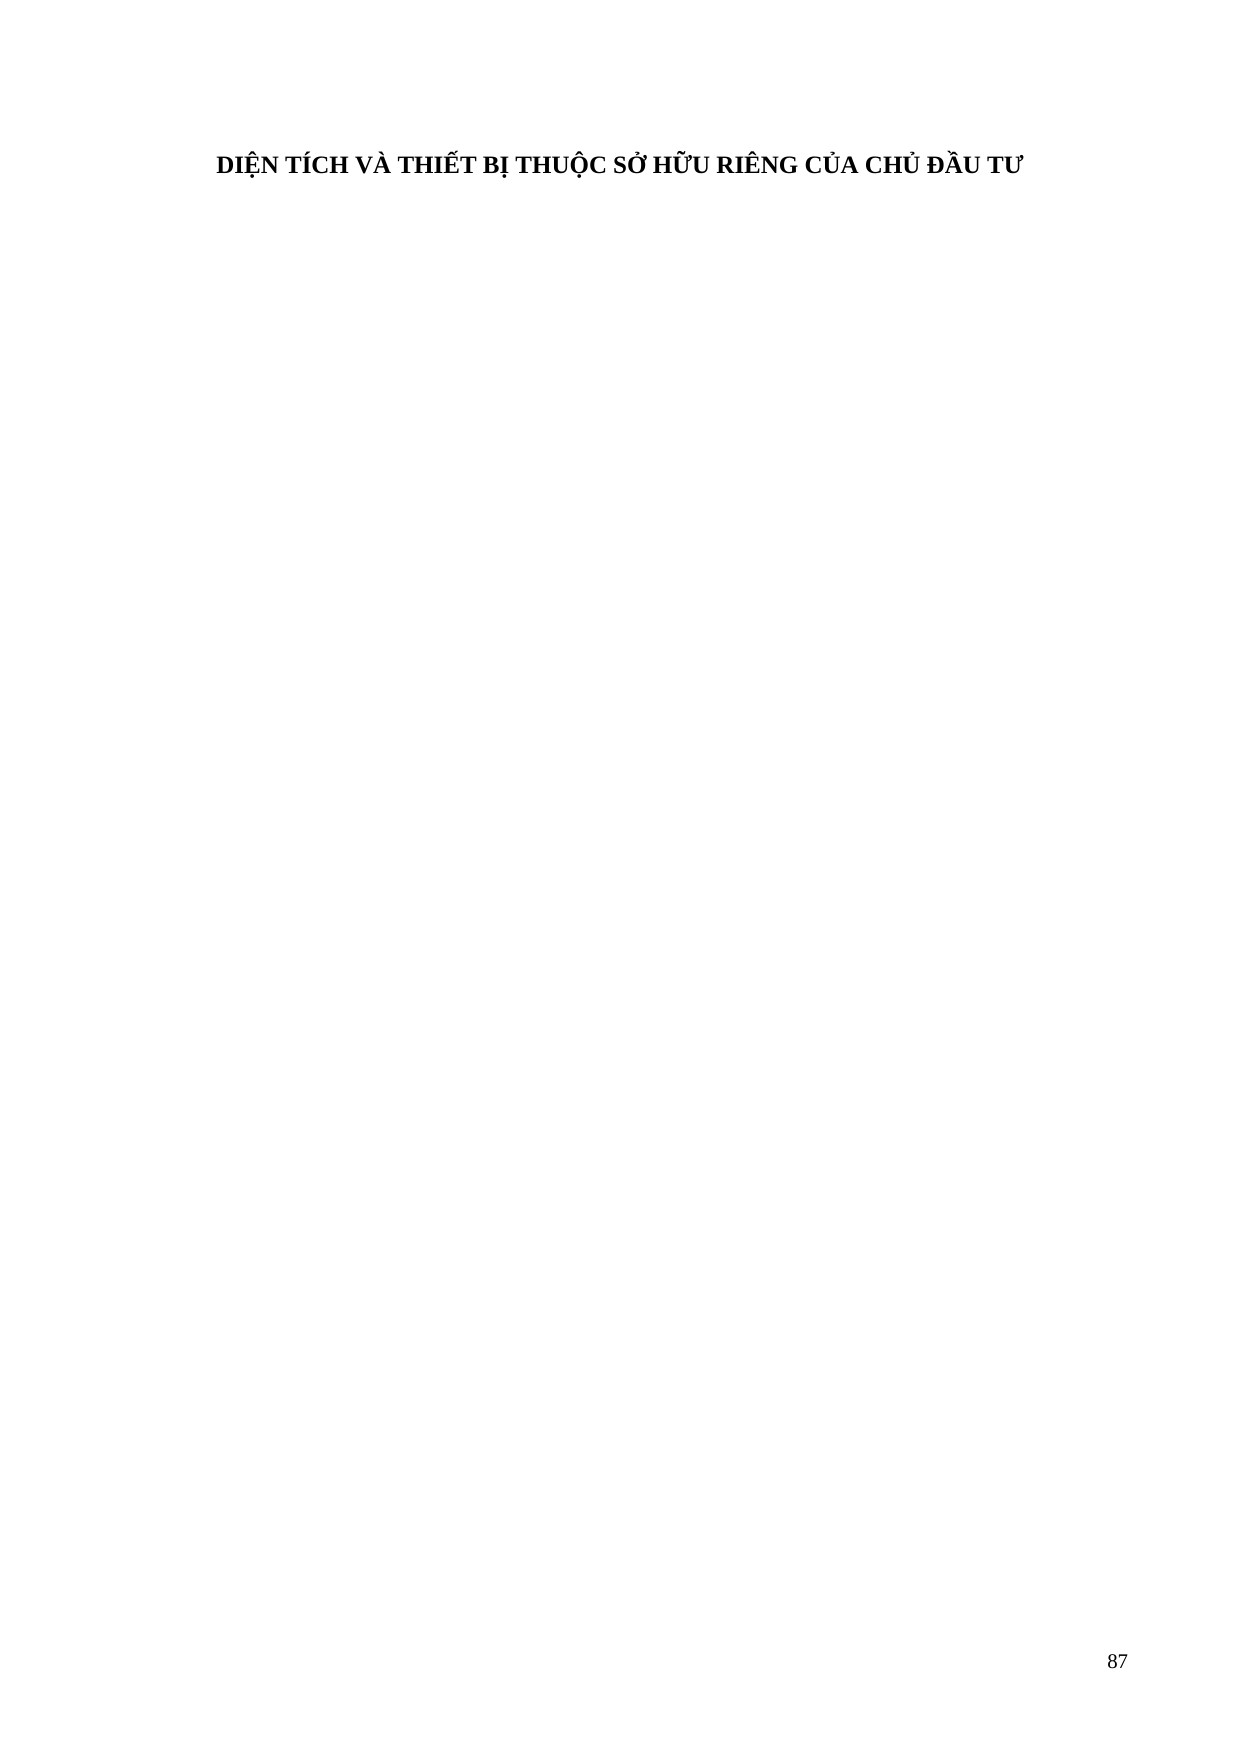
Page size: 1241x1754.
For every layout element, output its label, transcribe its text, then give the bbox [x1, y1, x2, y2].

text DIỆN TÍCH VÀ THIẾT BỊ THUỘC SỞ HỮU RIÊNG CỦA CHỦ ĐẦU TƯ [112, 150, 1128, 179]
